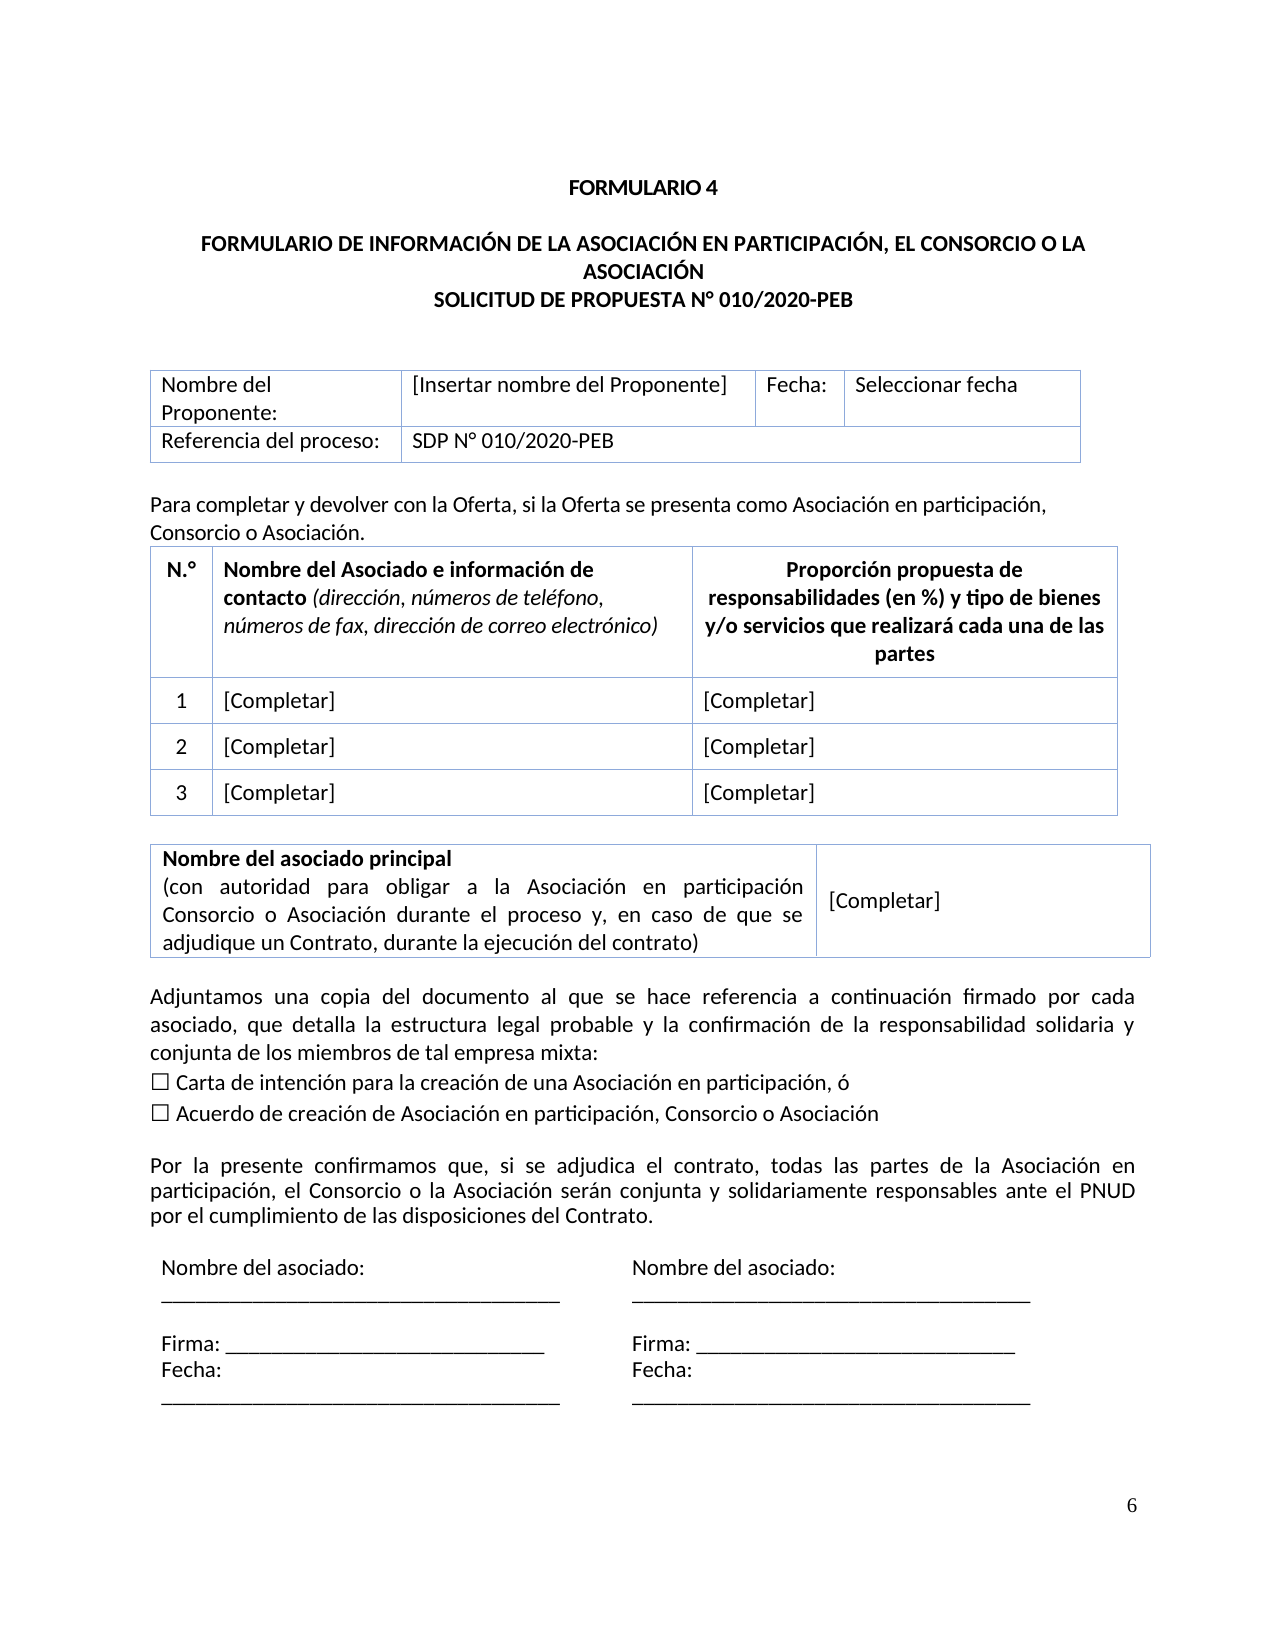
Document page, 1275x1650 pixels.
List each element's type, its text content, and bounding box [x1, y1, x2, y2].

text ☐ Carta de intención para la creación de una Asociación en participación, ó [150, 1066, 1137, 1097]
table_header Seleccionar fecha [845, 371, 1080, 426]
table_header Nombre del asociado: ___________________________________ [621, 1254, 1090, 1305]
table_header Nombre del asociado principal (con autoridad para obligar a la Asociación en participación Consorcio o Asociación durante el proceso y, en caso de que se adjudique un Contrato, durante la ejecución del contrato) [151, 845, 816, 956]
table_cell [Completar] [213, 678, 692, 723]
table_cell [Completar] [213, 724, 692, 769]
table_header Nombre del Proponente: [151, 371, 401, 426]
table_header Nombre del asociado: ___________________________________ [150, 1254, 621, 1305]
table_cell [Completar] [693, 678, 1117, 723]
table_header N.° [151, 547, 212, 676]
text Adjuntamos una copia del documento al que se hace referencia a continuación firmado por cada asociado, que detalla la estructura legal probable y la confirmación de la responsabilidad solidaria y conjunta de los miembros de tal empresa mixta: [150, 982, 1137, 1066]
table_header Fecha: [756, 371, 844, 426]
table_cell 3 [151, 770, 212, 815]
table_cell Fecha: ___________________________________ [621, 1356, 1090, 1408]
table_cell 2 [151, 724, 212, 769]
table_header [Completar] [817, 845, 1150, 956]
table_cell [Completar] [213, 770, 692, 815]
table_cell SDP N° 010/2020-PEB [402, 427, 1080, 462]
table_cell Firma: ____________________________ [150, 1305, 621, 1356]
text Por la presente confirmamos que, si se adjudica el contrato, todas las partes de la Asociación en participación, el Consorcio o la Asociación serán conjunta y solidariamente responsables ante el PNUD por el cumplimiento de las disposiciones del Contrato. [150, 1153, 1137, 1228]
table_header Proporción propuesta de responsabilidades (en %) y tipo de bienes y/o servicios que realizará cada una de las partes [693, 547, 1117, 676]
table_cell [Completar] [693, 724, 1117, 769]
table_cell Firma: ____________________________ [621, 1305, 1090, 1356]
table_cell Referencia del proceso: [151, 427, 401, 462]
table_cell Fecha: ___________________________________ [150, 1356, 621, 1408]
text FORMULARIO 4 [150, 173, 1137, 201]
table_header [Insertar nombre del Proponente] [402, 371, 755, 426]
text FORMULARIO DE INFORMACIÓN DE LA ASOCIACIÓN EN PARTICIPACIÓN, EL CONSORCIO O LA ASOCIACIÓN [150, 229, 1137, 285]
table_cell [Completar] [693, 770, 1117, 815]
text SOLICITUD DE PROPUESTA N° 010/2020-PEB [150, 285, 1137, 313]
table_header Nombre del Asociado e información de contacto (dirección, números de teléfono, números de fax, dirección de correo electrónico) [213, 547, 692, 676]
text Para completar y devolver con la Oferta, si la Oferta se presenta como Asociación en participación, Consorcio o Asociación. [150, 490, 1137, 546]
table_cell 1 [151, 678, 212, 723]
text ☐ Acuerdo de creación de Asociación en participación, Consorcio o Asociación [150, 1097, 1137, 1128]
